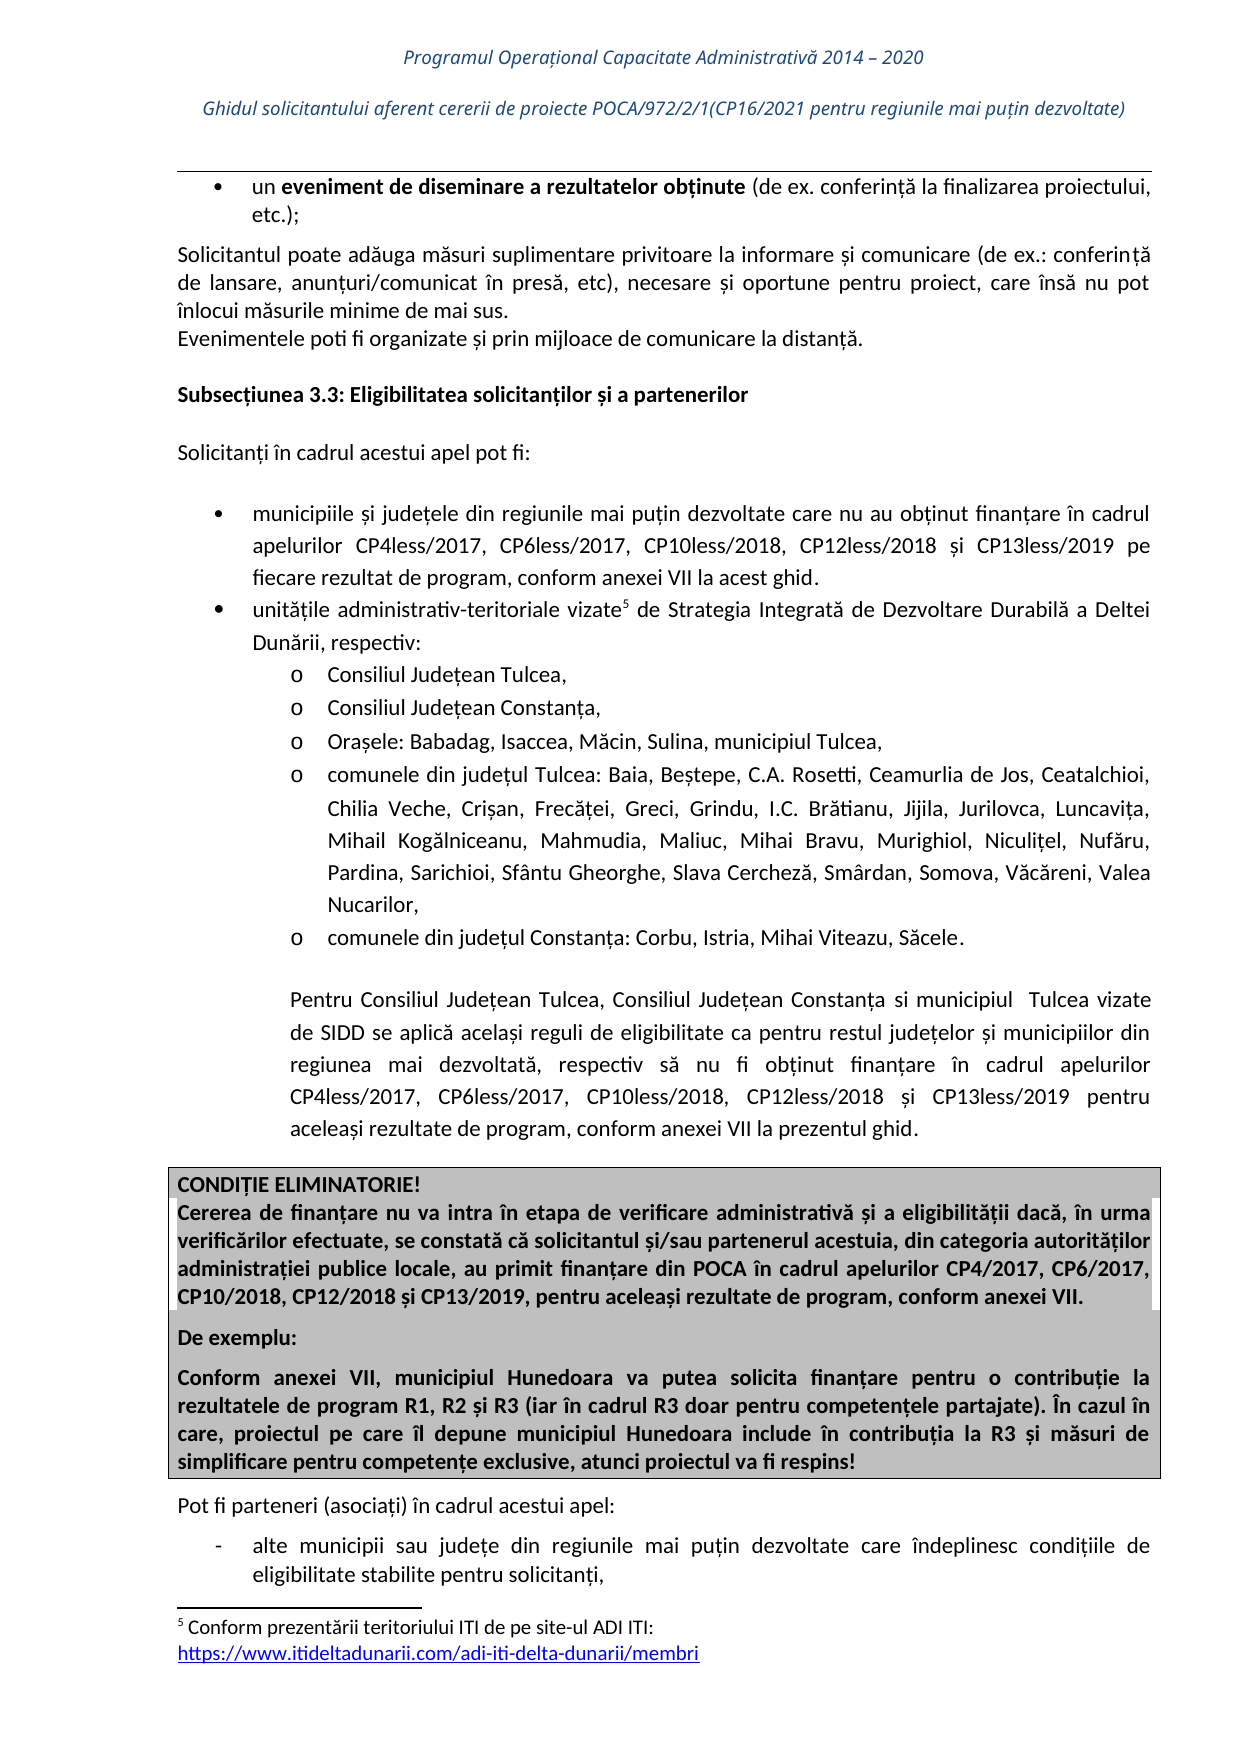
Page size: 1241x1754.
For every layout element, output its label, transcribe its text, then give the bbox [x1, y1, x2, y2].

subtitle Subsecțiunea 3.3: Eligibilitatea solicitanților și a partenerilor [177, 381, 1152, 408]
list comunele din județul Constanța: Corbu, Istria, Mihai Viteazu, Săcele. [290, 923, 1152, 952]
text Evenimentele poti fi organizate și prin mijloace de comunicare la distanță. [177, 324, 1152, 352]
list Orașele: Babadag, Isaccea, Măcin, Sulina, municipiul Tulcea, [290, 727, 1152, 756]
list un eveniment de diseminare a rezultatelor obținute (de ex. conferință la finalizarea proiectului, etc.); [214, 172, 1152, 228]
text Solicitanți în cadrul acestui apel pot fi: [177, 438, 1152, 466]
text Solicitantul poate adăuga măsuri suplimentare privitoare la informare și comunicare (de ex.: conferinţă de lansare, anunțuri/comunicat în presă, etc), necesare și oportune pentru proiect, care însă nu pot înlocui măsurile minime de mai sus. [177, 240, 1152, 324]
text Conform anexei VII, municipiul Hunedoara va putea solicita finanțare pentru o contribuție la rezultatele de program R1, R2 și R3 (iar în cadrul R3 doar pentru competențele partajate). În cazul în care, proiectul pe care îl depune municipiul Hunedoara include în contribuția la R3 și măsuri de simplificare pentru competențe exclusive, atunci proiectul va fi respins! [169, 1360, 1160, 1478]
list Consiliul Județean Constanța, [290, 693, 1152, 723]
text De exemplu: [169, 1320, 1160, 1351]
text Pentru Consiliul Județean Tulcea, Consiliul Județean Constanța si municipiul Tulcea vizate de SIDD se aplică același reguli de eligibilitate ca pentru restul județelor și municipiilor din regiunea mai dezvoltată, respectiv să nu fi obținut finanțare în cadrul apelurilor CP4less/2017, CP6less/2017, CP10less/2018, CP12less/2018 și CP13less/2019 pentru aceleași rezultate de program, conform anexei VII la prezentul ghid. [290, 985, 1152, 1142]
list Consiliul Județean Tulcea, [290, 660, 1152, 689]
text CONDIȚIE ELIMINATORIE! [169, 1168, 1160, 1198]
list unităţile administrativ-teritoriale vizate de Strategia Integrată de Dezvoltare Durabilă a Deltei Dunării, respectiv: [215, 596, 1152, 656]
list municipiile și județele din regiunile mai puțin dezvoltate care nu au obținut finanțare în cadrul apelurilor CP4less/2017, CP6less/2017, CP10less/2018, CP12less/2018 și CP13less/2019 pe fiecare rezultat de program, conform anexei VII la acest ghid. [215, 499, 1152, 591]
list comunele din județul Tulcea: Baia, Beștepe, C.A. Rosetti, Ceamurlia de Jos, Ceatalchioi, Chilia Veche, Crișan, Frecăței, Greci, Grindu, I.C. Brătianu, Jijila, Jurilovca, Luncavița, Mihail Kogălniceanu, Mahmudia, Maliuc, Mihai Bravu, Murighiol, Niculițel, Nufăru, Pardina, Sarichioi, Sfântu Gheorghe, Slava Cercheză, Smârdan, Somova, Văcăreni, Valea Nucarilor, [290, 761, 1152, 918]
text Pot fi parteneri (asociați) în cadrul acestui apel: [177, 1491, 1152, 1519]
list alte municipii sau județe din regiunile mai puțin dezvoltate care îndeplinesc condițiile de eligibilitate stabilite pentru solicitanți, [215, 1532, 1152, 1588]
text Cererea de finanțare nu va intra în etapa de verificare administrativă și a eligibilității dacă, în urma verificărilor efectuate, se constată că solicitantul și/sau partenerul acestuia, din categoria autorităților administrației publice locale, au primit finanțare din POCA în cadrul apelurilor CP4/2017, CP6/2017, CP10/2018, CP12/2018 și CP13/2019, pentru aceleași rezultate de program, conform anexei VII. [177, 1198, 1152, 1310]
